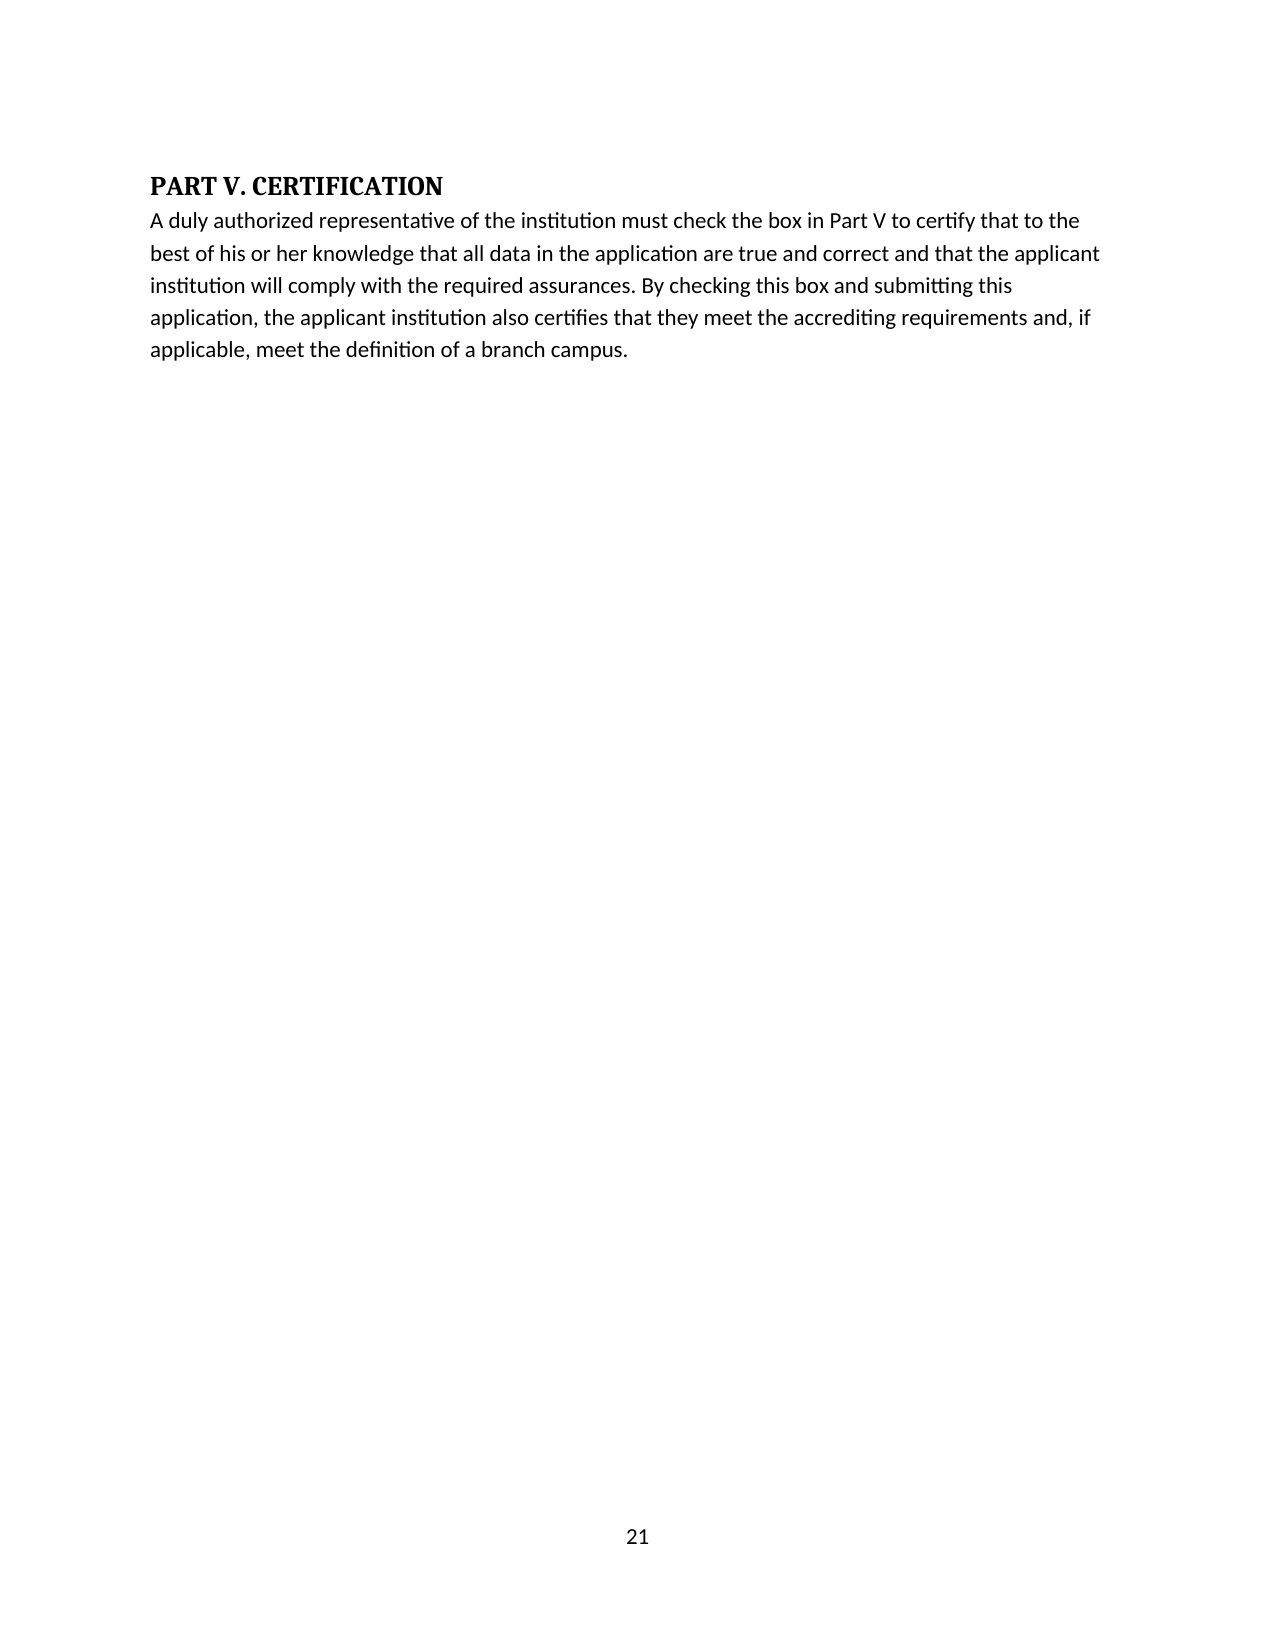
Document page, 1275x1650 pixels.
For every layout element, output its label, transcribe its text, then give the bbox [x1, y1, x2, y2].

text A duly authorized representative of the institution must check the box in Part V to certify that to the best of his or her knowledge that all data in the application are true and correct and that the applicant institution will comply with the required assurances. By checking this box and submitting this application, the applicant institution also certifies that they meet the accrediting requirements and, if applicable, meet the definition of a branch campus. [150, 207, 1125, 363]
subtitle PART V. CERTIFICATION [150, 171, 1125, 202]
